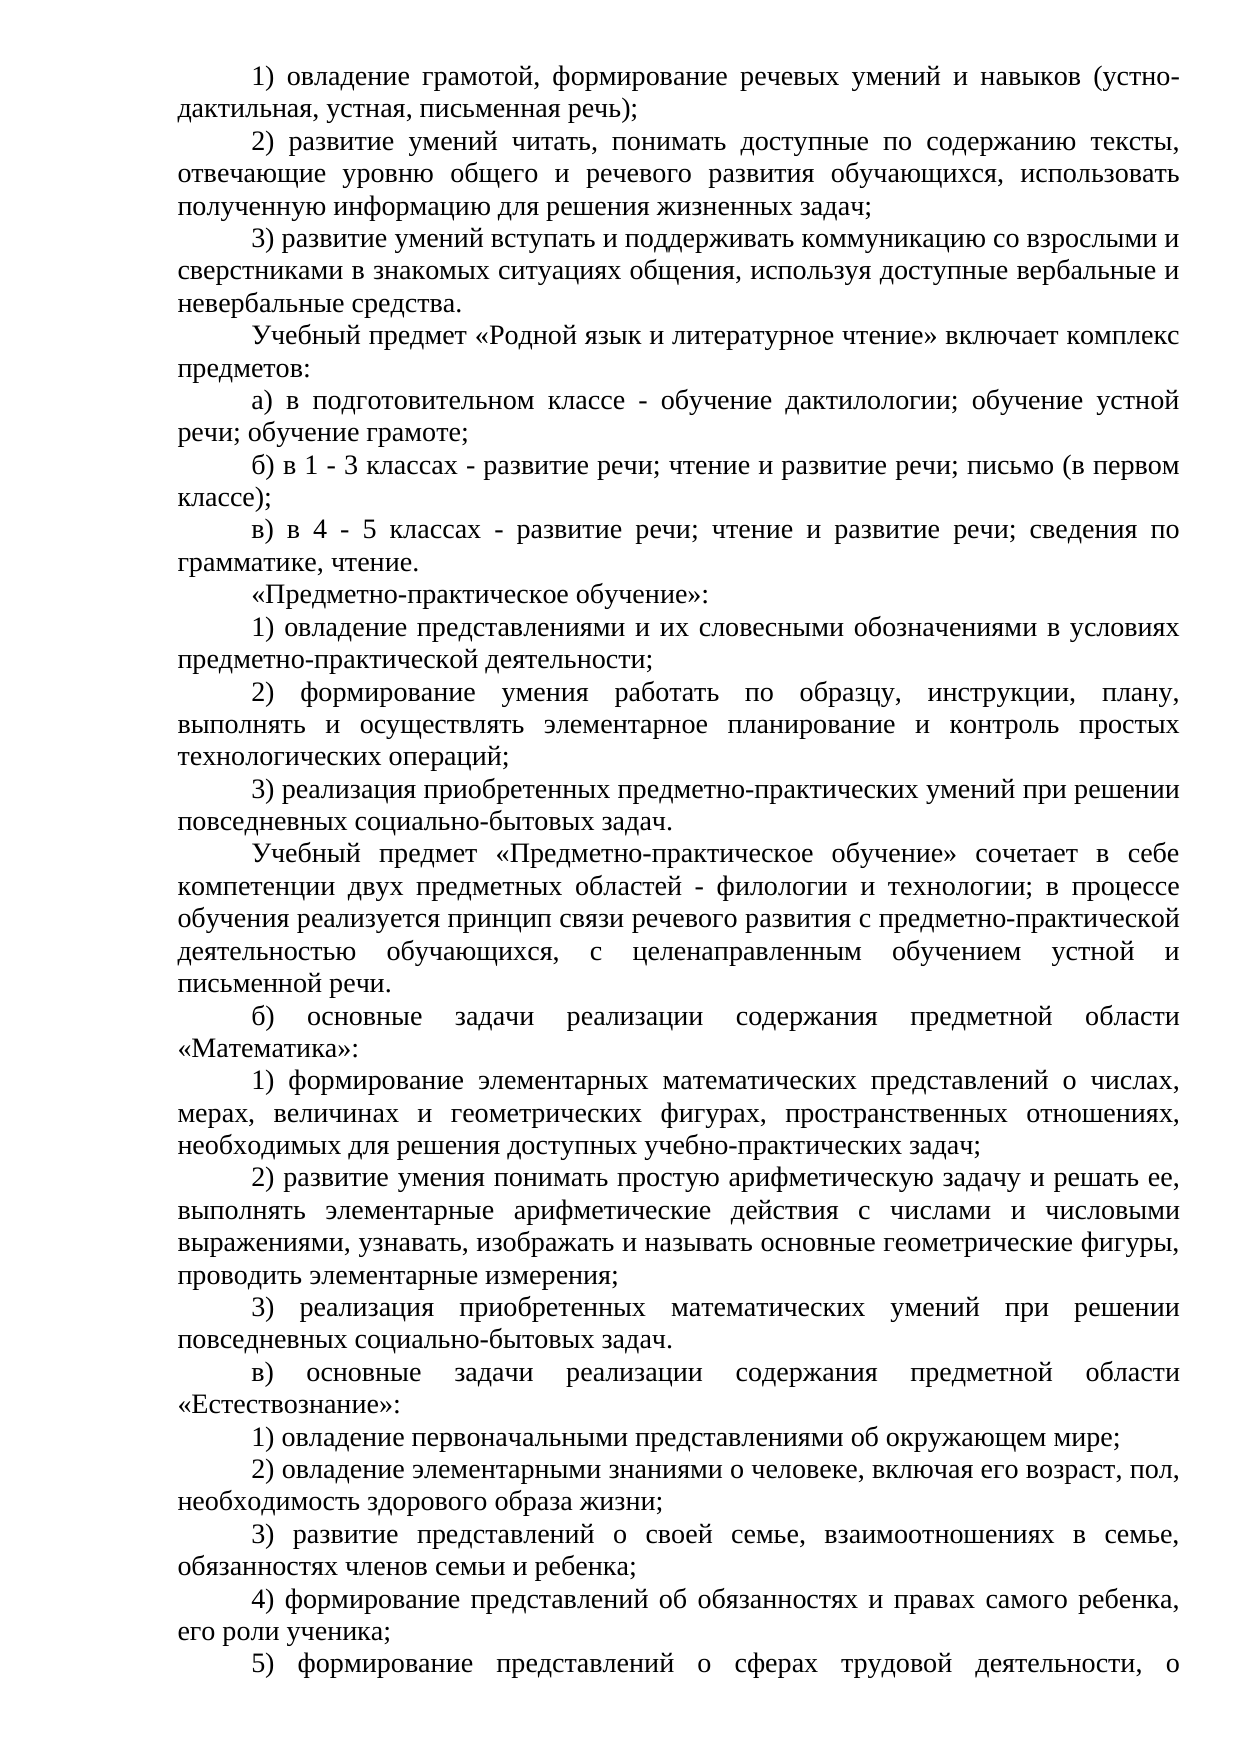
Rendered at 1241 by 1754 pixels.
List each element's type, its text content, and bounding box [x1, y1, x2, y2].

text 2) развитие умения понимать простую арифметическую задачу и решать ее, выполнять элементарные арифметические действия с числами и числовыми выражениями, узнавать, изображать и называть основные геометрические фигуры, проводить элементарные измерения; [177, 1161, 1181, 1290]
text «Предметно-практическое обучение»: [177, 577, 1181, 610]
text 1) формирование элементарных математических представлений о числах, мерах, величинах и геометрических фигурах, пространственных отношениях, необходимых для решения доступных учебно-практических задач; [177, 1063, 1181, 1161]
text 2) формирование умения работать по образцу, инструкции, плану, выполнять и осуществлять элементарное планирование и контроль простых технологических операций; [177, 674, 1181, 772]
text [177, 1646, 1181, 1679]
text б) в 1 - 3 классах - развитие речи; чтение и развитие речи; письмо (в первом классе); [177, 448, 1181, 513]
text Учебный предмет «Родной язык и литературное чтение» включает комплекс предметов: [177, 318, 1181, 383]
text 2) овладение элементарными знаниями о человеке, включая его возраст, пол, необходимость здорового образа жизни; [177, 1452, 1181, 1517]
text Учебный предмет «Предметно-практическое обучение» сочетает в себе компетенции двух предметных областей - филологии и технологии; в процессе обучения реализуется принцип связи речевого развития с предметно-практической деятельностью обучающихся, с целенаправленным обучением устной и письменной речи. [177, 837, 1181, 998]
text 4) формирование представлений об обязанностях и правах самого ребенка, его роли ученика; [177, 1582, 1181, 1646]
text 1) овладение грамотой, формирование речевых умений и навыков (устно-дактильная, устная, письменная речь); [177, 59, 1181, 124]
text 1) овладение представлениями и их словесными обозначениями в условиях предметно-практической деятельности; [177, 610, 1181, 674]
text 3) развитие умений вступать и поддерживать коммуникацию со взрослыми и сверстниками в знакомых ситуациях общения, используя доступные вербальные и невербальные средства. [177, 221, 1181, 318]
text в) основные задачи реализации содержания предметной области «Естествознание»: [177, 1355, 1181, 1420]
text а) в подготовительном классе - обучение дактилологии; обучение устной речи; обучение грамоте; [177, 383, 1181, 448]
text 3) реализация приобретенных предметно-практических умений при решении повседневных социально-бытовых задач. [177, 772, 1181, 837]
text 3) развитие представлений о своей семье, взаимоотношениях в семье, обязанностях членов семьи и ребенка; [177, 1517, 1181, 1582]
text в) в 4 - 5 классах - развитие речи; чтение и развитие речи; сведения по грамматике, чтение. [177, 513, 1181, 577]
text 3) реализация приобретенных математических умений при решении повседневных социально-бытовых задач. [177, 1290, 1181, 1355]
text 1) овладение первоначальными представлениями об окружающем мире; [177, 1420, 1181, 1452]
text б) основные задачи реализации содержания предметной области «Математика»: [177, 998, 1181, 1063]
text 2) развитие умений читать, понимать доступные по содержанию тексты, отвечающие уровню общего и речевого развития обучающихся, использовать полученную информацию для решения жизненных задач; [177, 124, 1181, 221]
